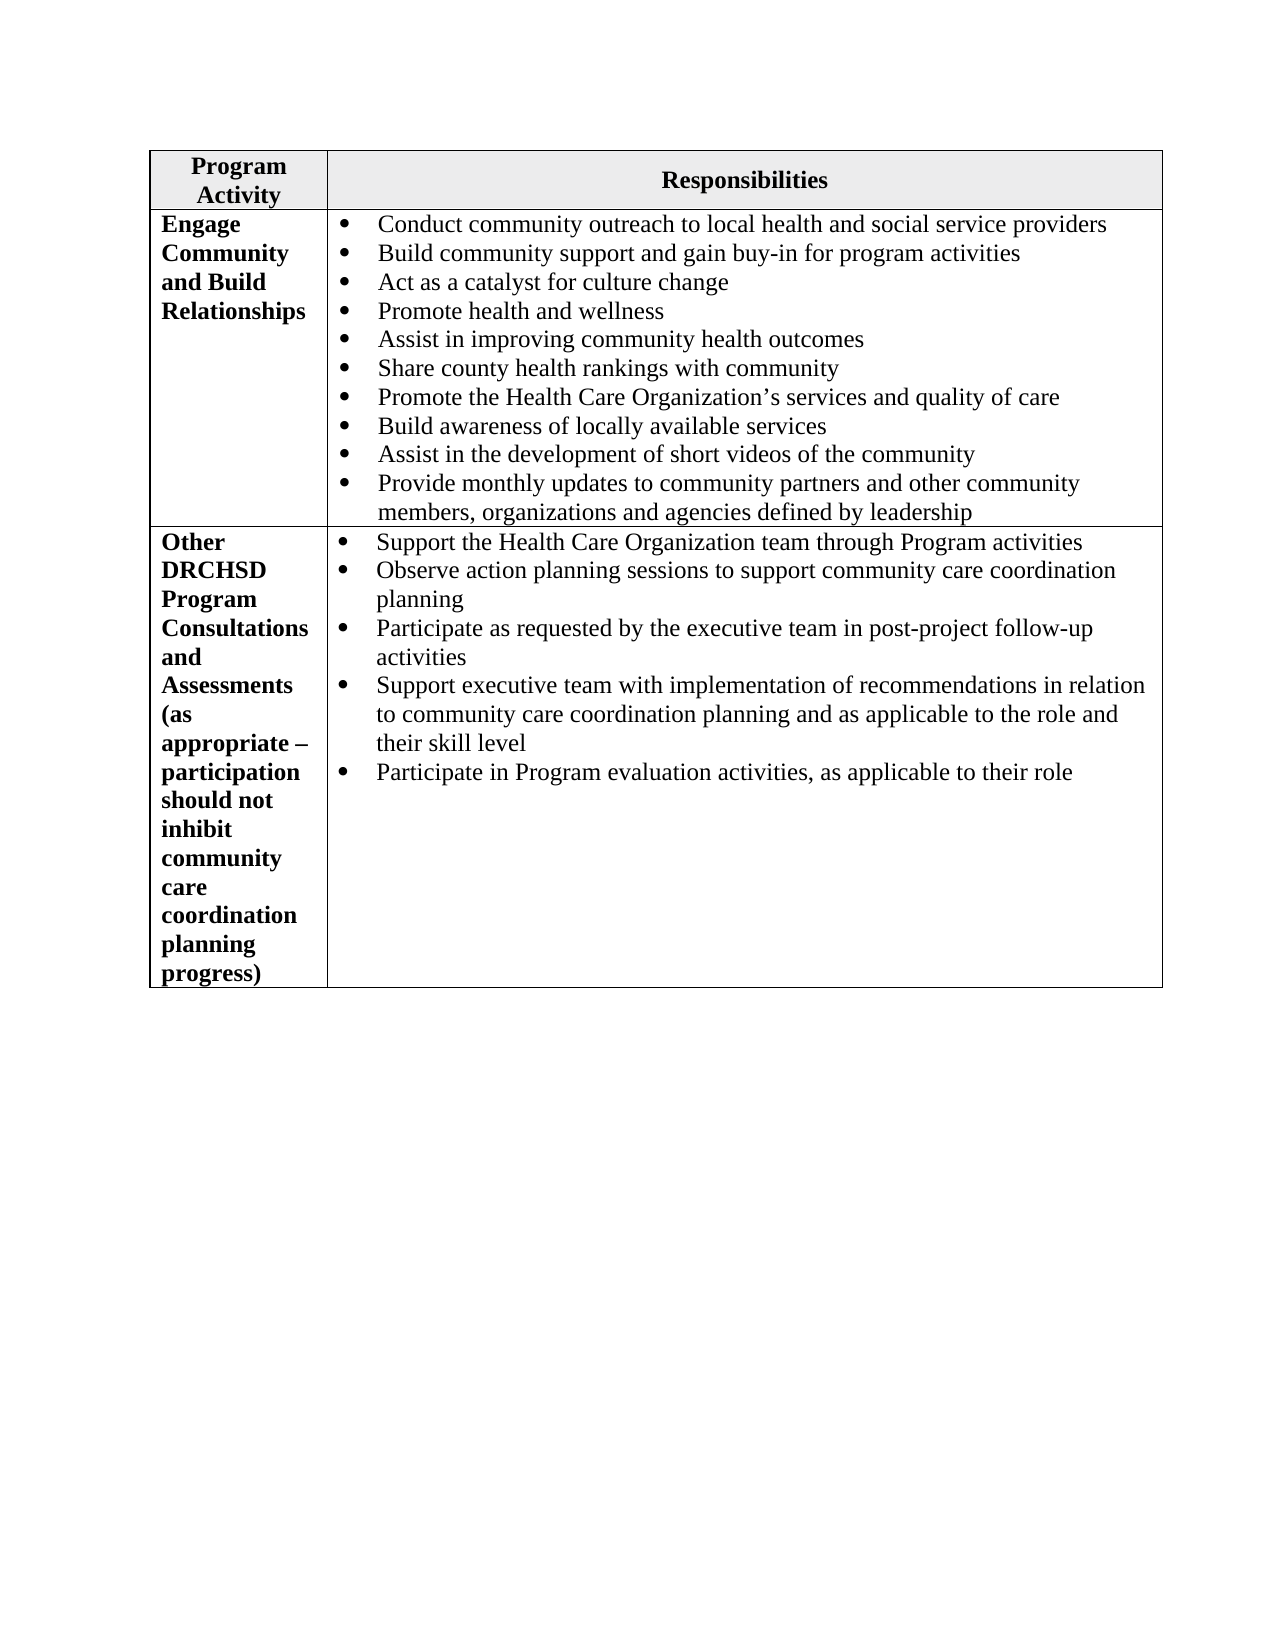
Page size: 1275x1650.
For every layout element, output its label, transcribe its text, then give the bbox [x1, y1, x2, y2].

table_header Program Activity [151, 151, 327, 208]
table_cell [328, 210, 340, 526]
table_cell Support the Health Care Organization team through Program activities Observe action planning sessions to support community care coordination planning Participate as requested by the executive team in post-project follow-up activities Support executive team with implementation of recommendations in relation to community care coordination planning and as applicable to the role and their skill level Participate in Program evaluation activities, as applicable to their role [328, 527, 1162, 987]
table_header Responsibilities [328, 151, 1162, 208]
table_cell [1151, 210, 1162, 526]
table_cell Engage Community and Build Relationships [151, 210, 327, 526]
table_cell Other DRCHSD Program Consultations and Assessments (as appropriate – participation should not inhibit community care coordination planning progress) [151, 527, 327, 987]
